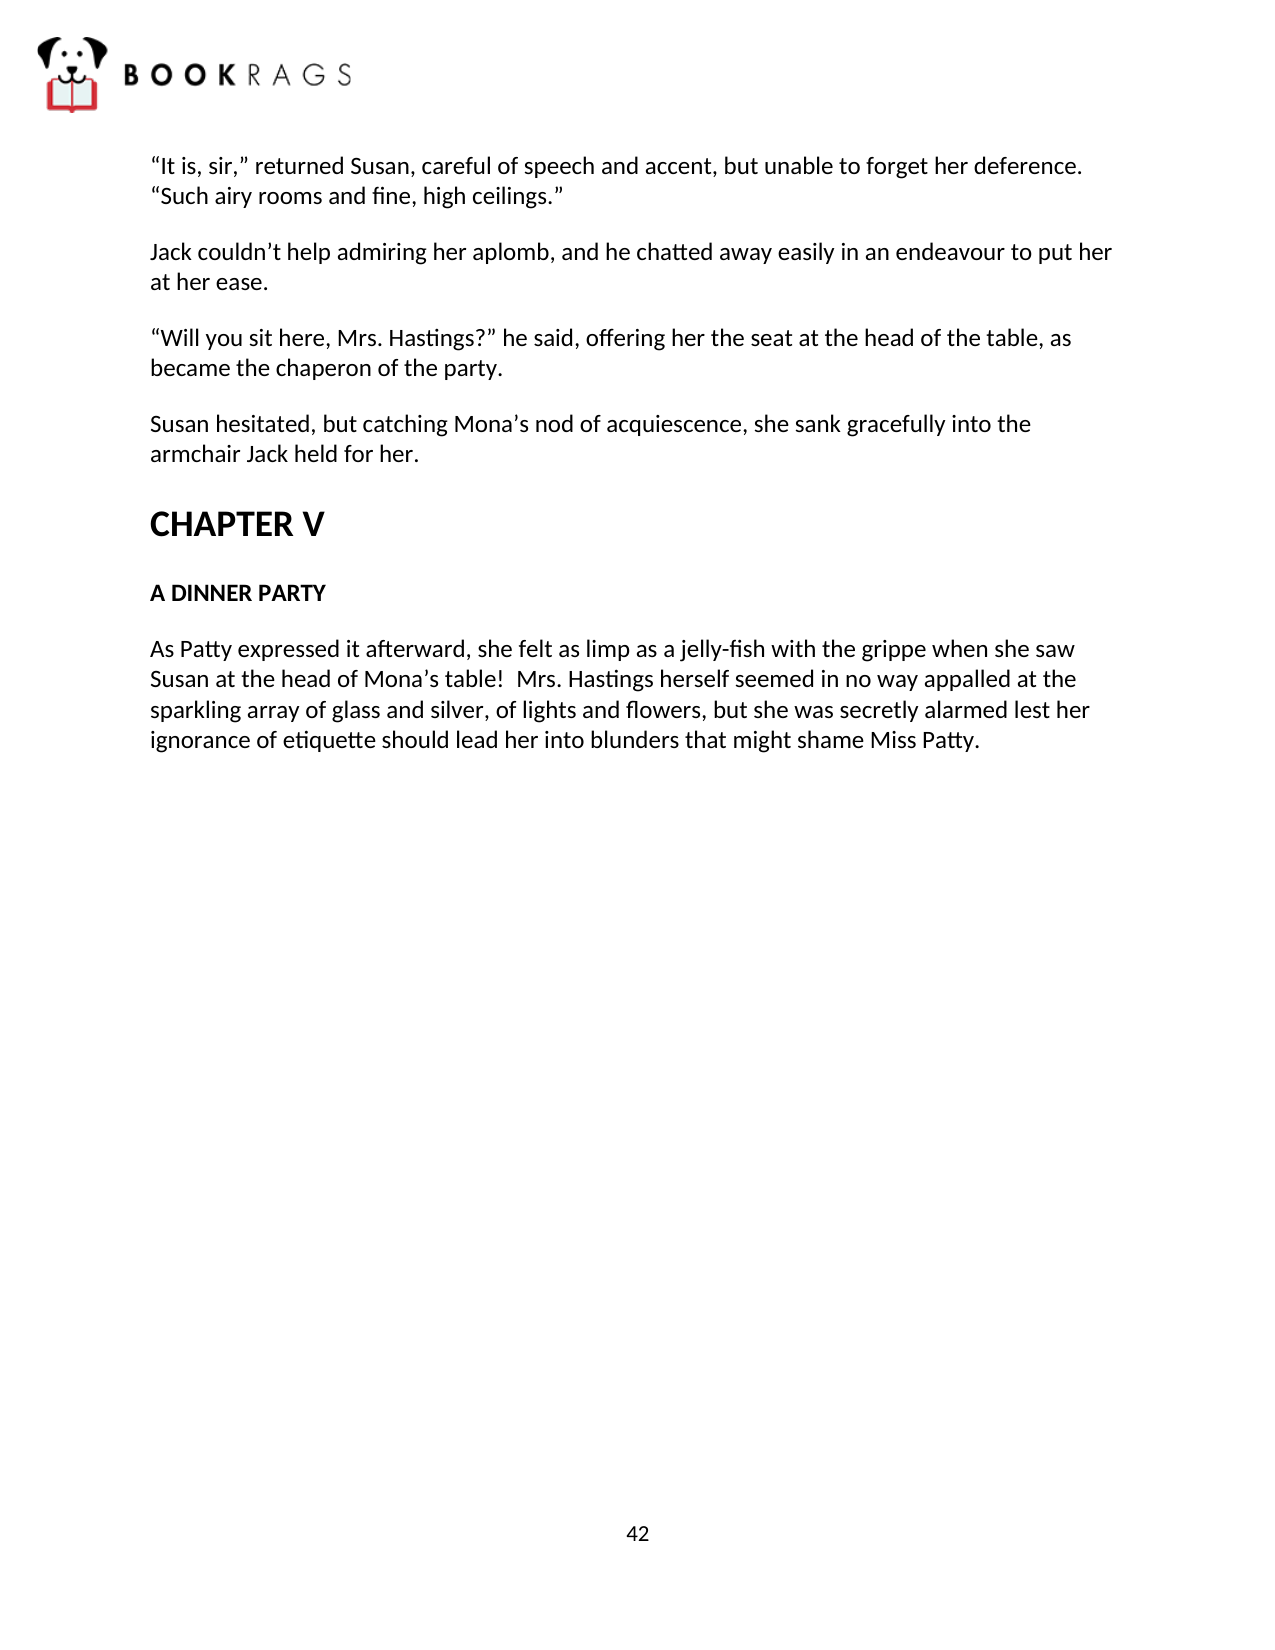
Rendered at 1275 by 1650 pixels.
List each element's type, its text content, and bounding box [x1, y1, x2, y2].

text “It is, sir,” returned Susan, careful of speech and accent, but unable to forget her deference. “Such airy rooms and fine, high ceilings.” [150, 150, 1125, 211]
picture [37, 37, 351, 113]
text “Will you sit here, Mrs. Hastings?” he said, offering her the seat at the head of the table, as became the chaperon of the party. [150, 322, 1125, 383]
text Jack couldn’t help admiring her aplomb, and he chatted away easily in an endeavour to put her at her ease. [150, 236, 1125, 297]
text Susan hesitated, but catching Mona’s nod of acquiescence, she sank gracefully into the armchair Jack held for her. [150, 408, 1125, 469]
text A DINNER PARTY [150, 577, 1125, 608]
text CHAPTER V [150, 500, 1125, 546]
text As Patty expressed it afterward, she felt as limp as a jelly-fish with the grippe when she saw Susan at the head of Mona’s table! Mrs. Hastings herself seemed in no way appalled at the sparkling array of glass and silver, of lights and flowers, but she was secretly alarmed lest her ignorance of etiquette should lead her into blunders that might shame Miss Patty. [150, 633, 1125, 755]
